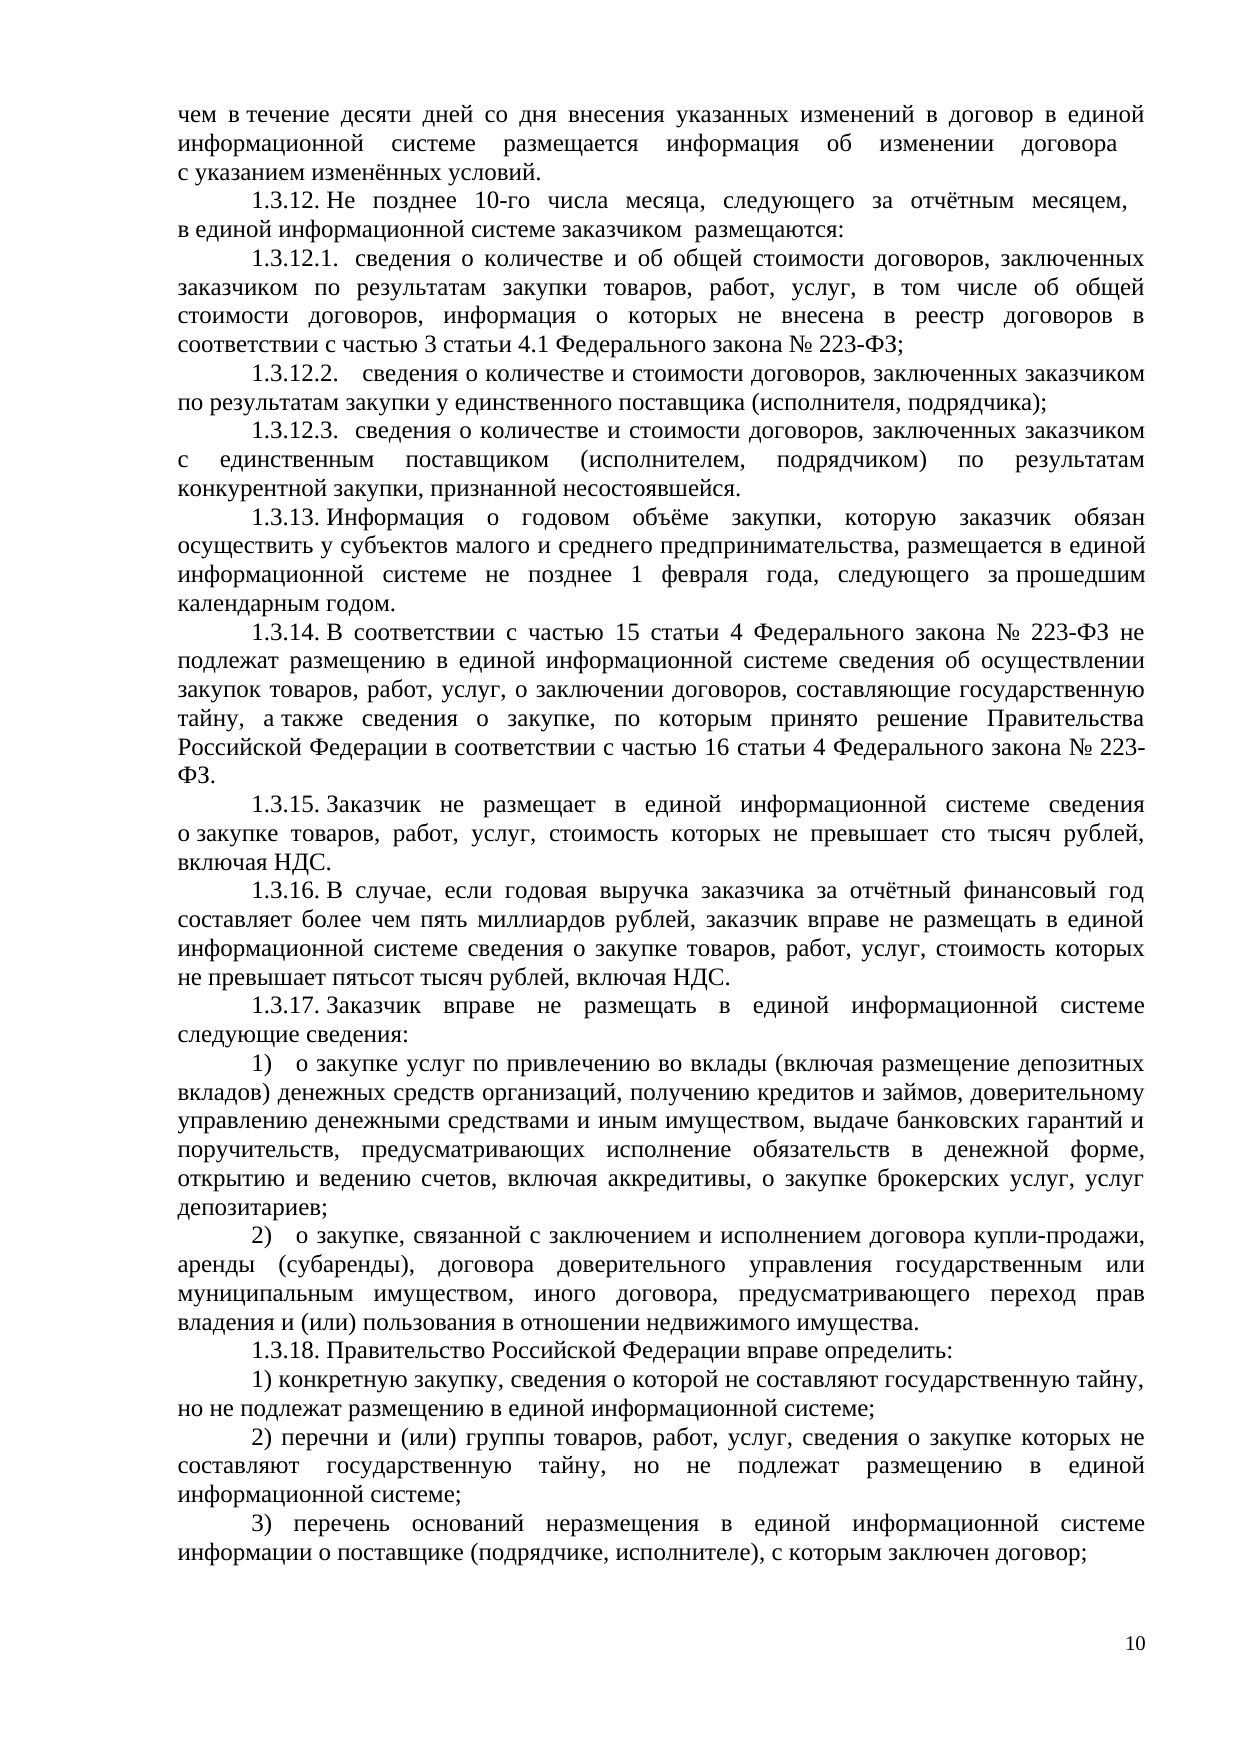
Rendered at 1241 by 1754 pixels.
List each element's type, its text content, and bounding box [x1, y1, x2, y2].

list Информация о годовом объёме закупки, которую заказчик обязан осуществить у субъектов малого и среднего предпринимательства, размещается в единой информационной системе не позднее 1 февраля года, следующего за прошедшим календарным годом. [177, 502, 1146, 617]
list сведения о количестве и стоимости договоров, заключенных заказчиком по результатам закупки у единственного поставщика (исполнителя, подрядчика); [177, 358, 1146, 415]
list Заказчик вправе не размещать в единой информационной системе следующие сведения: [177, 990, 1146, 1048]
list Не позднее 10-го числа месяца, следующего за отчётным месяцем, в единой информационной системе заказчиком размещаются: [177, 185, 1146, 243]
list Заказчик не размещает в единой информационной системе сведения о закупке товаров, работ, услуг, стоимость которых не превышает сто тысяч рублей, включая НДС. [177, 789, 1146, 875]
text 2) перечни и (или) группы товаров, работ, услуг, сведения о закупке которых не составляют государственную тайну, но не подлежат размещению в единой информационной системе; [177, 1422, 1146, 1508]
list Правительство Российской Федерации вправе определить: [177, 1335, 1146, 1364]
list сведения о количестве и об общей стоимости договоров, заключенных заказчиком по результатам закупки товаров, работ, услуг, в том числе об общей стоимости договоров, информация о которых не внесена в реестр договоров в соответствии с частью 3 статьи 4.1 Федерального закона № 223-ФЗ; [177, 243, 1146, 358]
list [177, 99, 1146, 185]
list сведения о количестве и стоимости договоров, заключенных заказчиком с единственным поставщиком (исполнителем, подрядчиком) по результатам конкурентной закупки, признанной несостоявшейся. [177, 415, 1146, 502]
text 1) конкретную закупку, сведения о которой не составляют государственную тайну, но не подлежат размещению в единой информационной системе; [177, 1364, 1146, 1422]
list В соответствии с частью 15 статьи 4 Федерального закона № 223-ФЗ не подлежат размещению в единой информационной системе сведения об осуществлении закупок товаров, работ, услуг, о заключении договоров, составляющие государственную тайну, а также сведения о закупке, по которым принято решение Правительства Российской Федерации в соответствии с частью 16 статьи 4 Федерального закона № 223-ФЗ. [177, 617, 1146, 789]
list В случае, если годовая выручка заказчика за отчётный финансовый год составляет более чем пять миллиардов рублей, заказчик вправе не размещать в единой информационной системе сведения о закупке товаров, работ, услуг, стоимость которых не превышает пятьсот тысяч рублей, включая НДС. [177, 875, 1146, 990]
text 3) перечень оснований неразмещения в единой информационной системе информации о поставщике (подрядчике, исполнителе), с которым заключен договор; [177, 1508, 1146, 1565]
list о закупке, связанной с заключением и исполнением договора купли-продажи, аренды (субаренды), договора доверительного управления государственным или муниципальным имуществом, иного договора, предусматривающего переход прав владения и (или) пользования в отношении недвижимого имущества. [177, 1220, 1146, 1335]
list о закупке услуг по привлечению во вклады (включая размещение депозитных вкладов) денежных средств организаций, получению кредитов и займов, доверительному управлению денежными средствами и иным имуществом, выдаче банковских гарантий и поручительств, предусматривающих исполнение обязательств в денежной форме, открытию и ведению счетов, включая аккредитивы, о закупке брокерских услуг, услуг депозитариев; [177, 1048, 1146, 1220]
